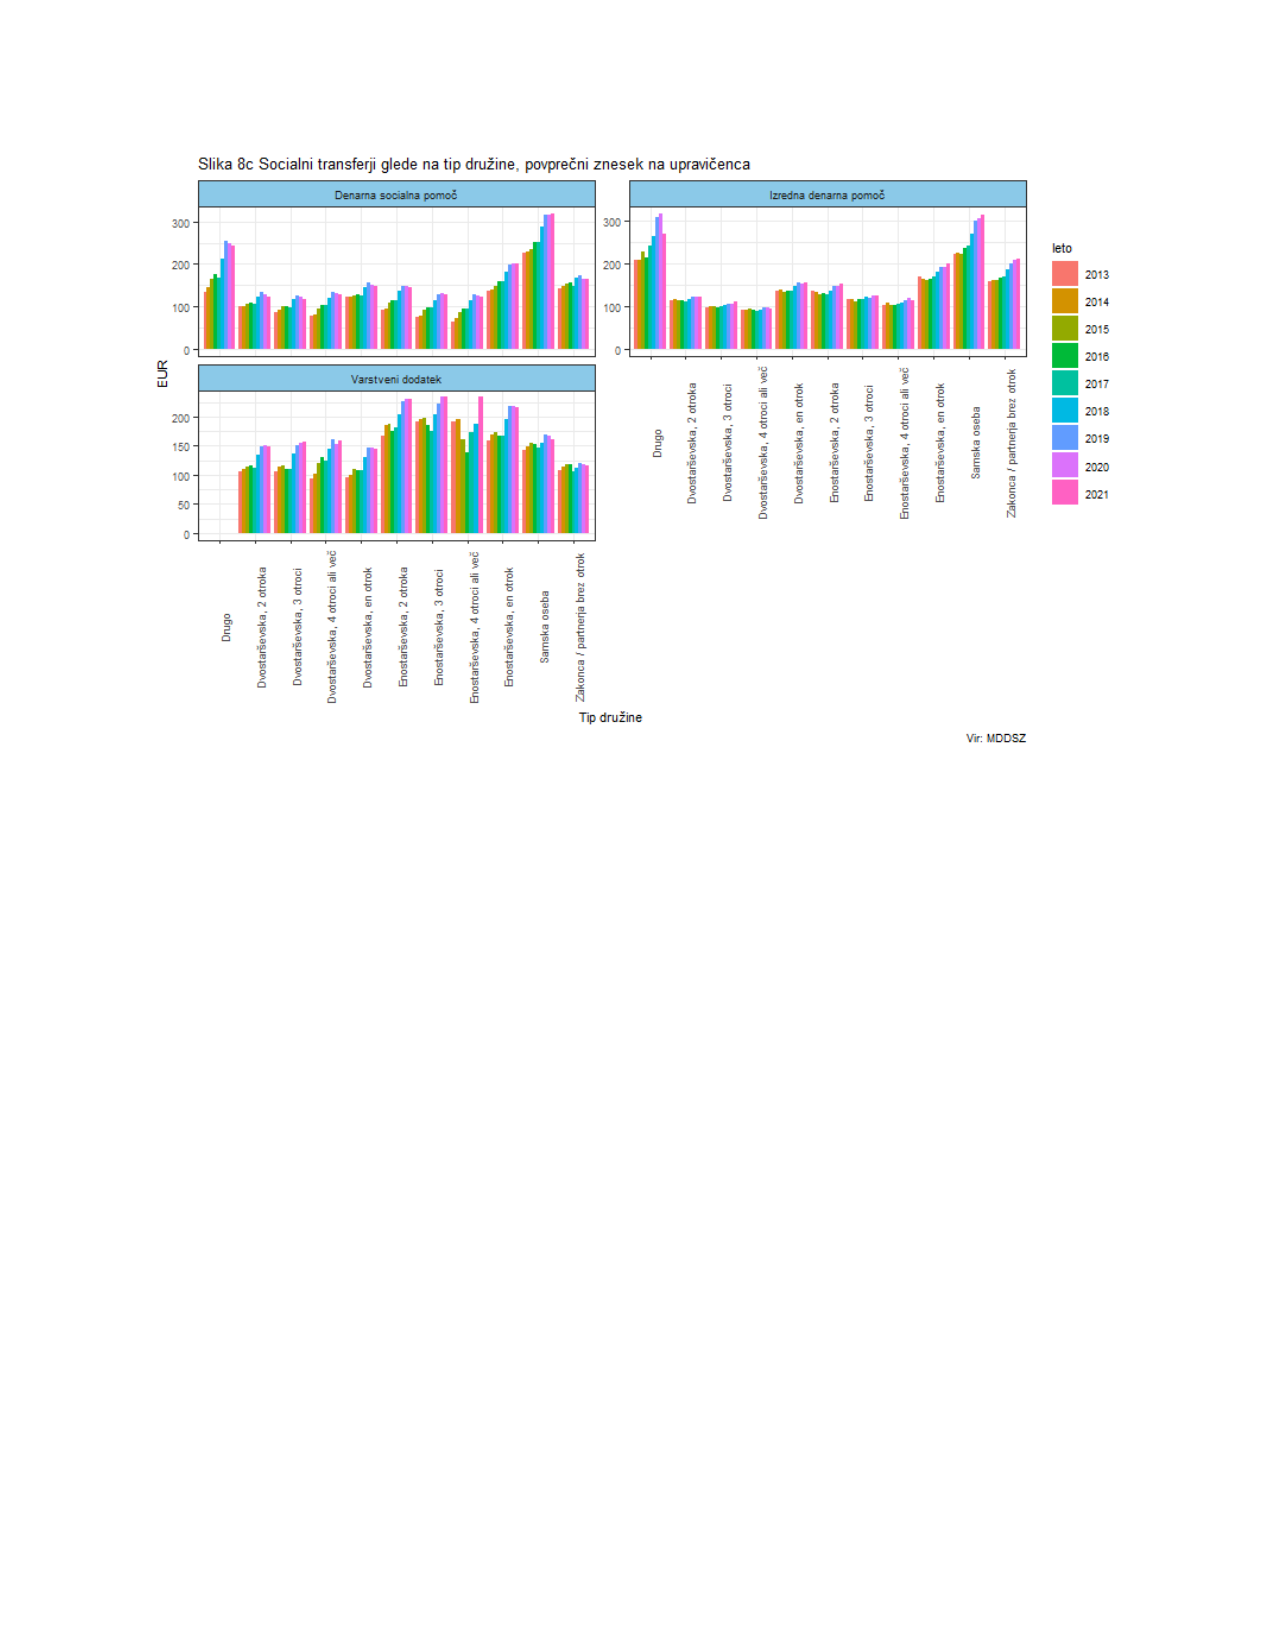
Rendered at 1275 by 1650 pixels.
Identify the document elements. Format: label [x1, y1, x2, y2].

picture [147, 147, 1127, 753]
